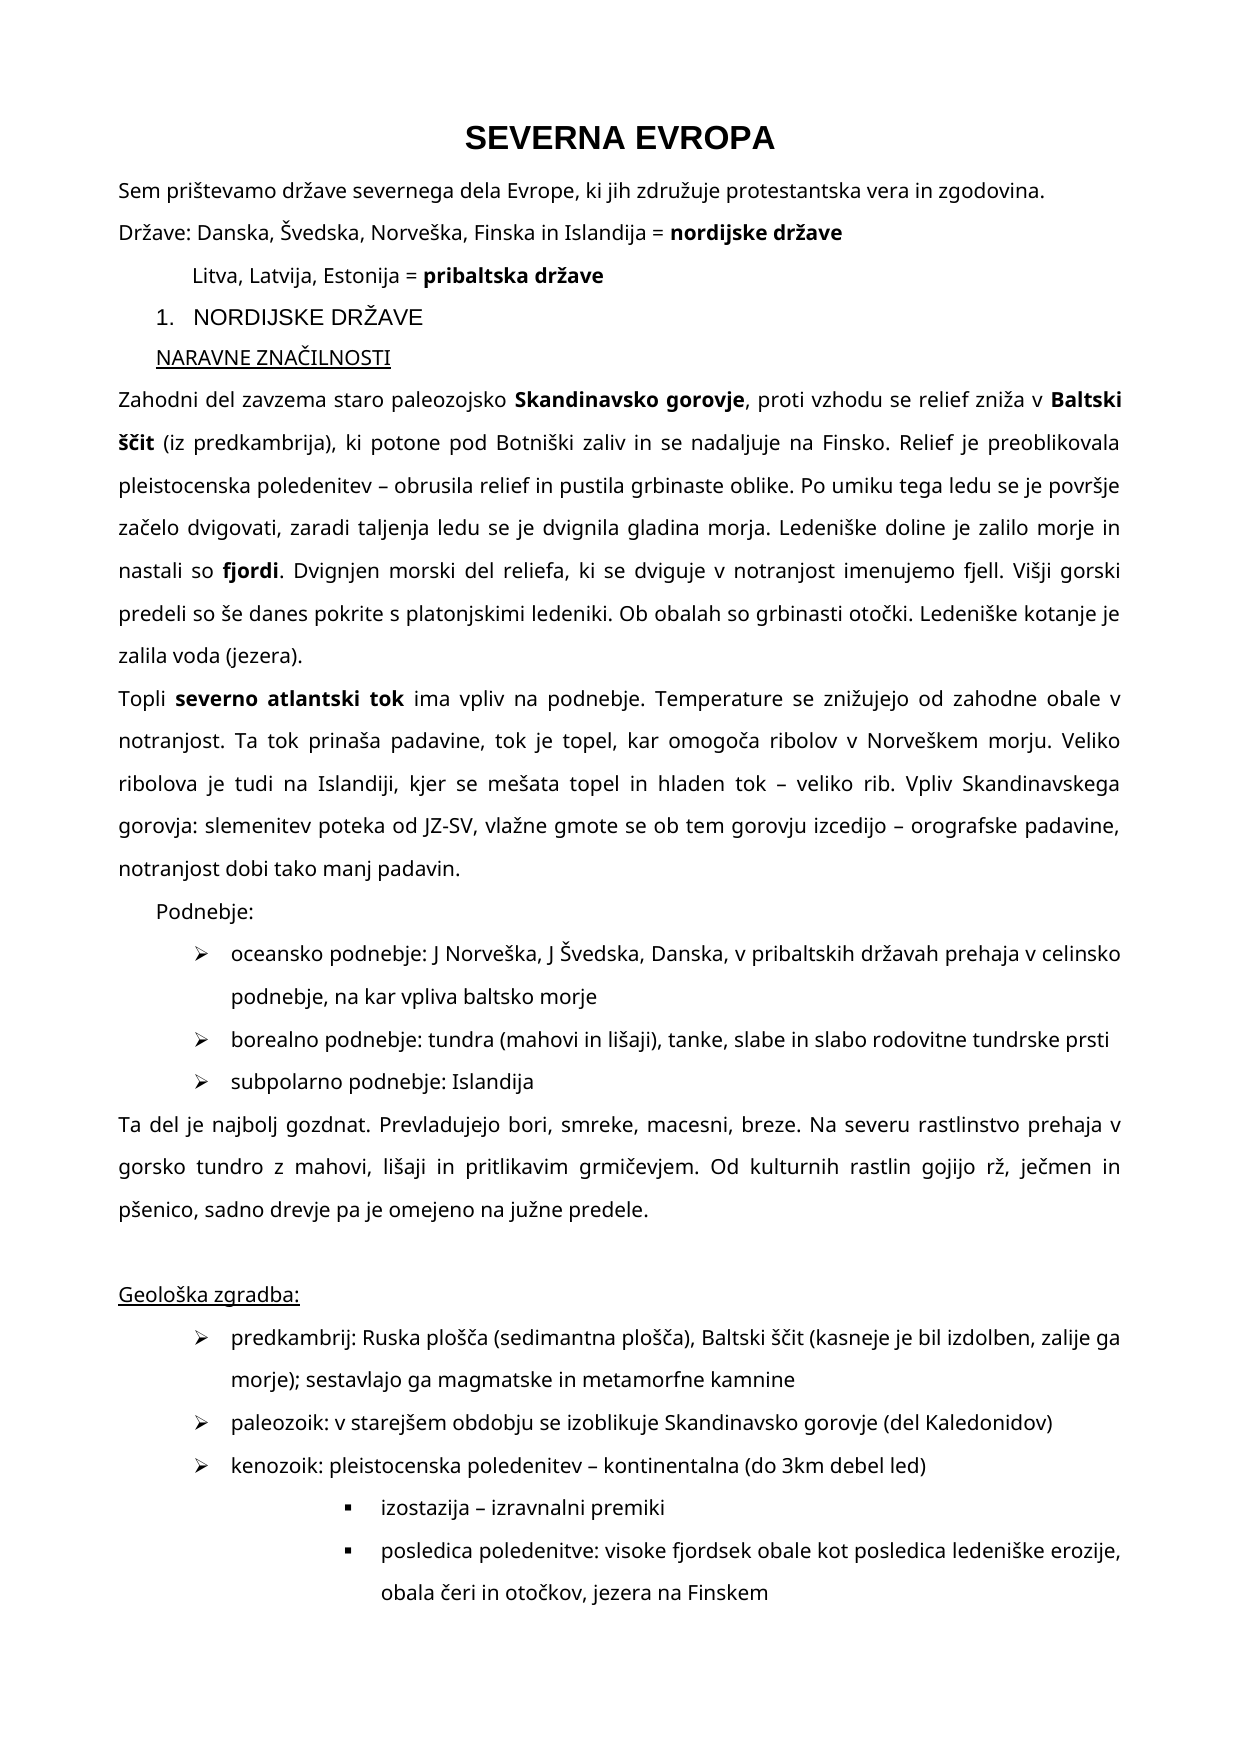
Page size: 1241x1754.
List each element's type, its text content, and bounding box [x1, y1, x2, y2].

text SEVERNA EVROPA [118, 118, 1122, 157]
text Sem prištevamo države severnega dela Evrope, ki jih združuje protestantska vera in zgodovina. [118, 176, 1122, 204]
text NARAVNE ZNAČILNOSTI [118, 343, 1122, 371]
list paleozoik: v starejšem obdobju se izoblikuje Skandinavsko gorovje (del Kaledonidov) [193, 1408, 1122, 1437]
text Zahodni del zavzema staro paleozojsko Skandinavsko gorovje, proti vzhodu se relief zniža v Baltski ščit (iz predkambrija), ki potone pod Botniški zaliv in se nadaljuje na Finsko. Relief je preoblikovala pleistocenska poledenitev – obrusila relief in pustila grbinaste oblike. Po umiku tega ledu se je površje začelo dvigovati, zaradi taljenja ledu se je dvignila gladina morja. Ledeniške doline je zalilo morje in nastali so fjordi. Dvignjen morski del reliefa, ki se dviguje v notranjost imenujemo fjell. Višji gorski predeli so še danes pokrite s platonjskimi ledeniki. Ob obalah so grbinasti otočki. Ledeniške kotanje je zalila voda (jezera). [118, 386, 1122, 670]
text Topli severno atlantski tok ima vpliv na podnebje. Temperature se znižujejo od zahodne obale v notranjost. Ta tok prinaša padavine, tok je topel, kar omogoča ribolov v Norveškem morju. Veliko ribolova je tudi na Islandiji, kjer se mešata topel in hladen tok – veliko rib. Vpliv Skandinavskega gorovja: slemenitev poteka od JZ-SV, vlažne gmote se ob tem gorovju izcedijo – orografske padavine, notranjost dobi tako manj padavin. [118, 684, 1122, 883]
text Ta del je najbolj gozdnat. Prevladujejo bori, smreke, macesni, breze. Na severu rastlinstvo prehaja v gorsko tundro z mahovi, lišaji in pritlikavim grmičevjem. Od kulturnih rastlin gojijo rž, ječmen in pšenico, sadno drevje pa je omejeno na južne predele. [118, 1110, 1122, 1223]
list oceansko podnebje: J Norveška, J Švedska, Danska, v pribaltskih državah prehaja v celinsko podnebje, na kar vpliva baltsko morje [193, 939, 1122, 1011]
list borealno podnebje: tundra (mahovi in lišaji), tanke, slabe in slabo rodovitne tundrske prsti [193, 1025, 1122, 1053]
text Podnebje: [118, 897, 1122, 925]
list kenozoik: pleistocenska poledenitev – kontinentalna (do 3km debel led) [193, 1451, 1122, 1479]
text Države: Danska, Švedska, Norveška, Finska in Islandija = nordijske države [118, 218, 1122, 247]
list posledica poledenitve: visoke fjordsek obale kot posledica ledeniške erozije, obala čeri in otočkov, jezera na Finskem [343, 1536, 1122, 1607]
text Litva, Latvija, Estonija = pribaltska države [118, 261, 1122, 289]
list izostazija – izravnalni premiki [343, 1493, 1122, 1522]
list subpolarno podnebje: Islandija [193, 1067, 1122, 1096]
list NORDIJSKE DRŽAVE [156, 303, 1122, 330]
list predkambrij: Ruska plošča (sedimantna plošča), Baltski ščit (kasneje je bil izdolben, zalije ga morje); sestavlajo ga magmatske in metamorfne kamnine [193, 1323, 1122, 1394]
text Geološka zgradba: [118, 1280, 1122, 1309]
